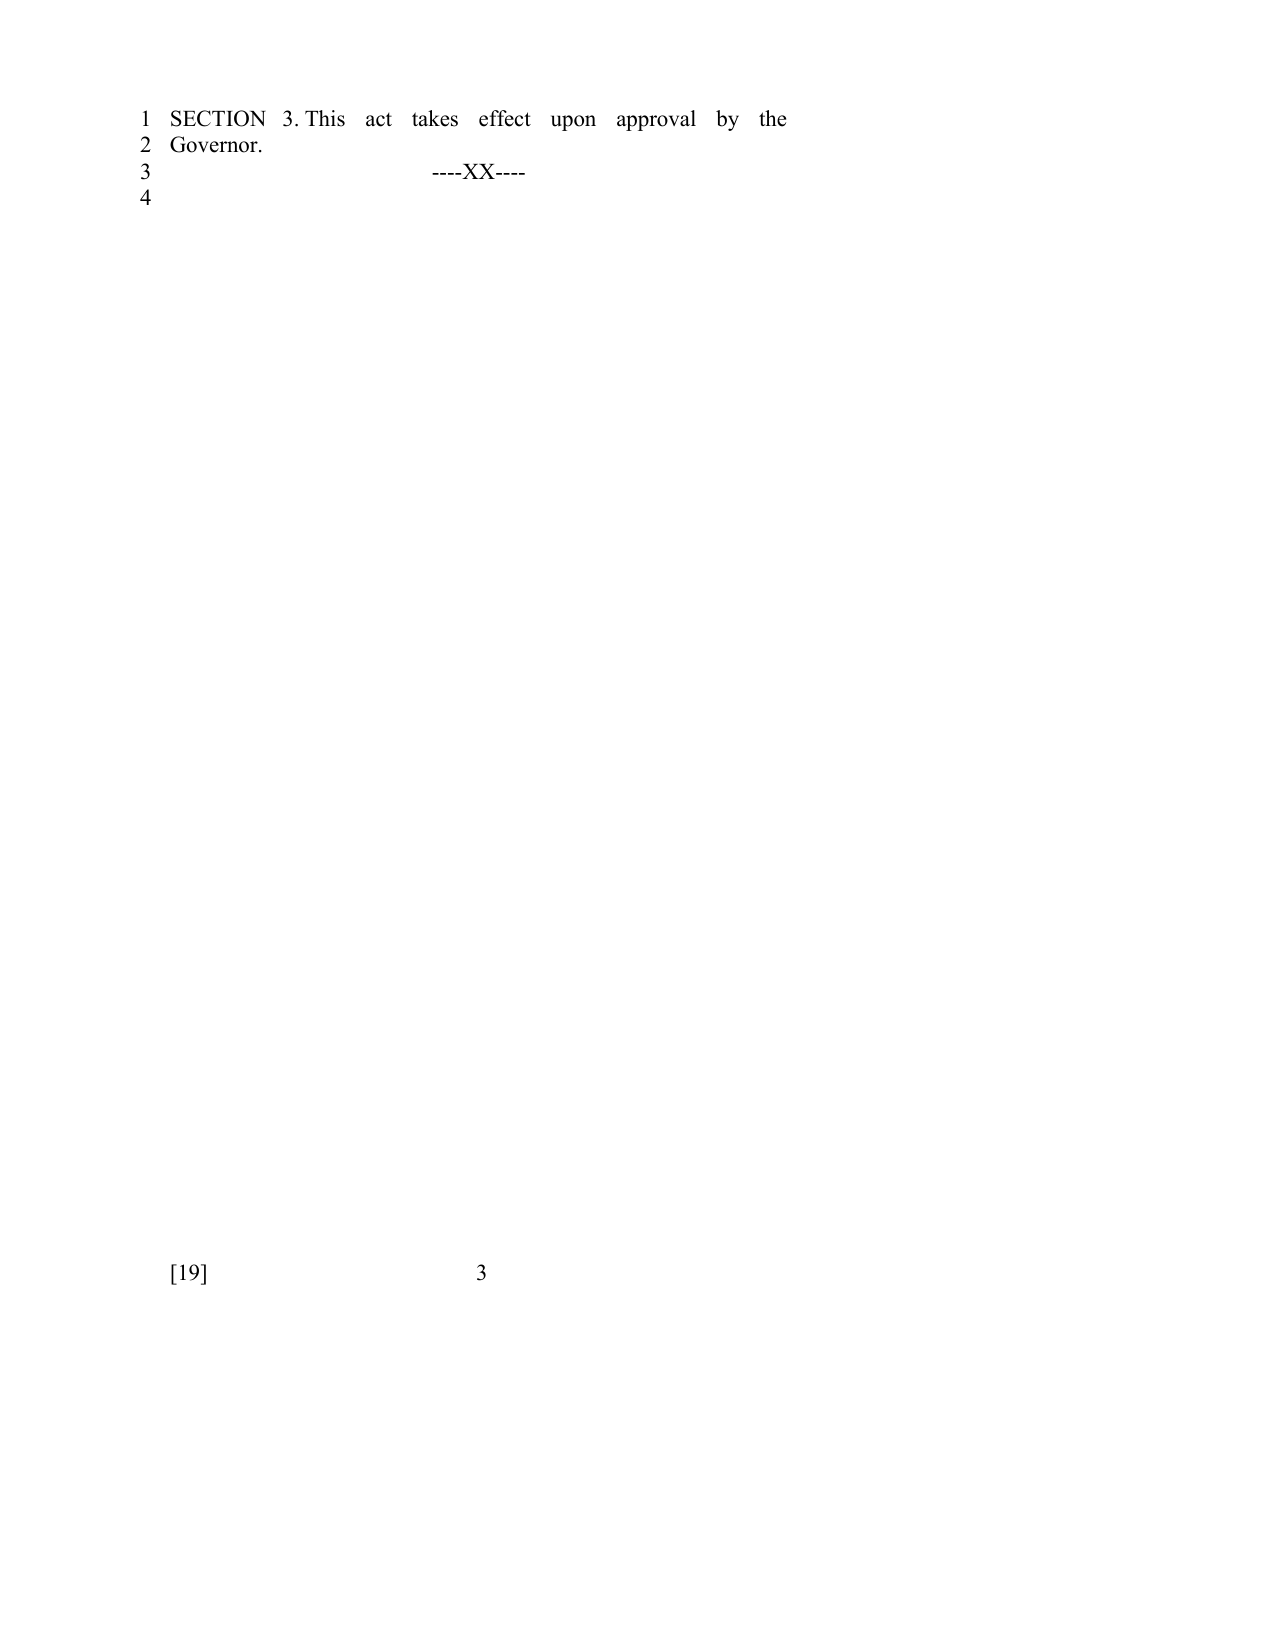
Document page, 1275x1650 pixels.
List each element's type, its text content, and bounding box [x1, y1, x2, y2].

text SECTION 3. This act takes effect upon approval by the Governor. [169, 105, 787, 158]
text ----XX---- [169, 158, 787, 184]
